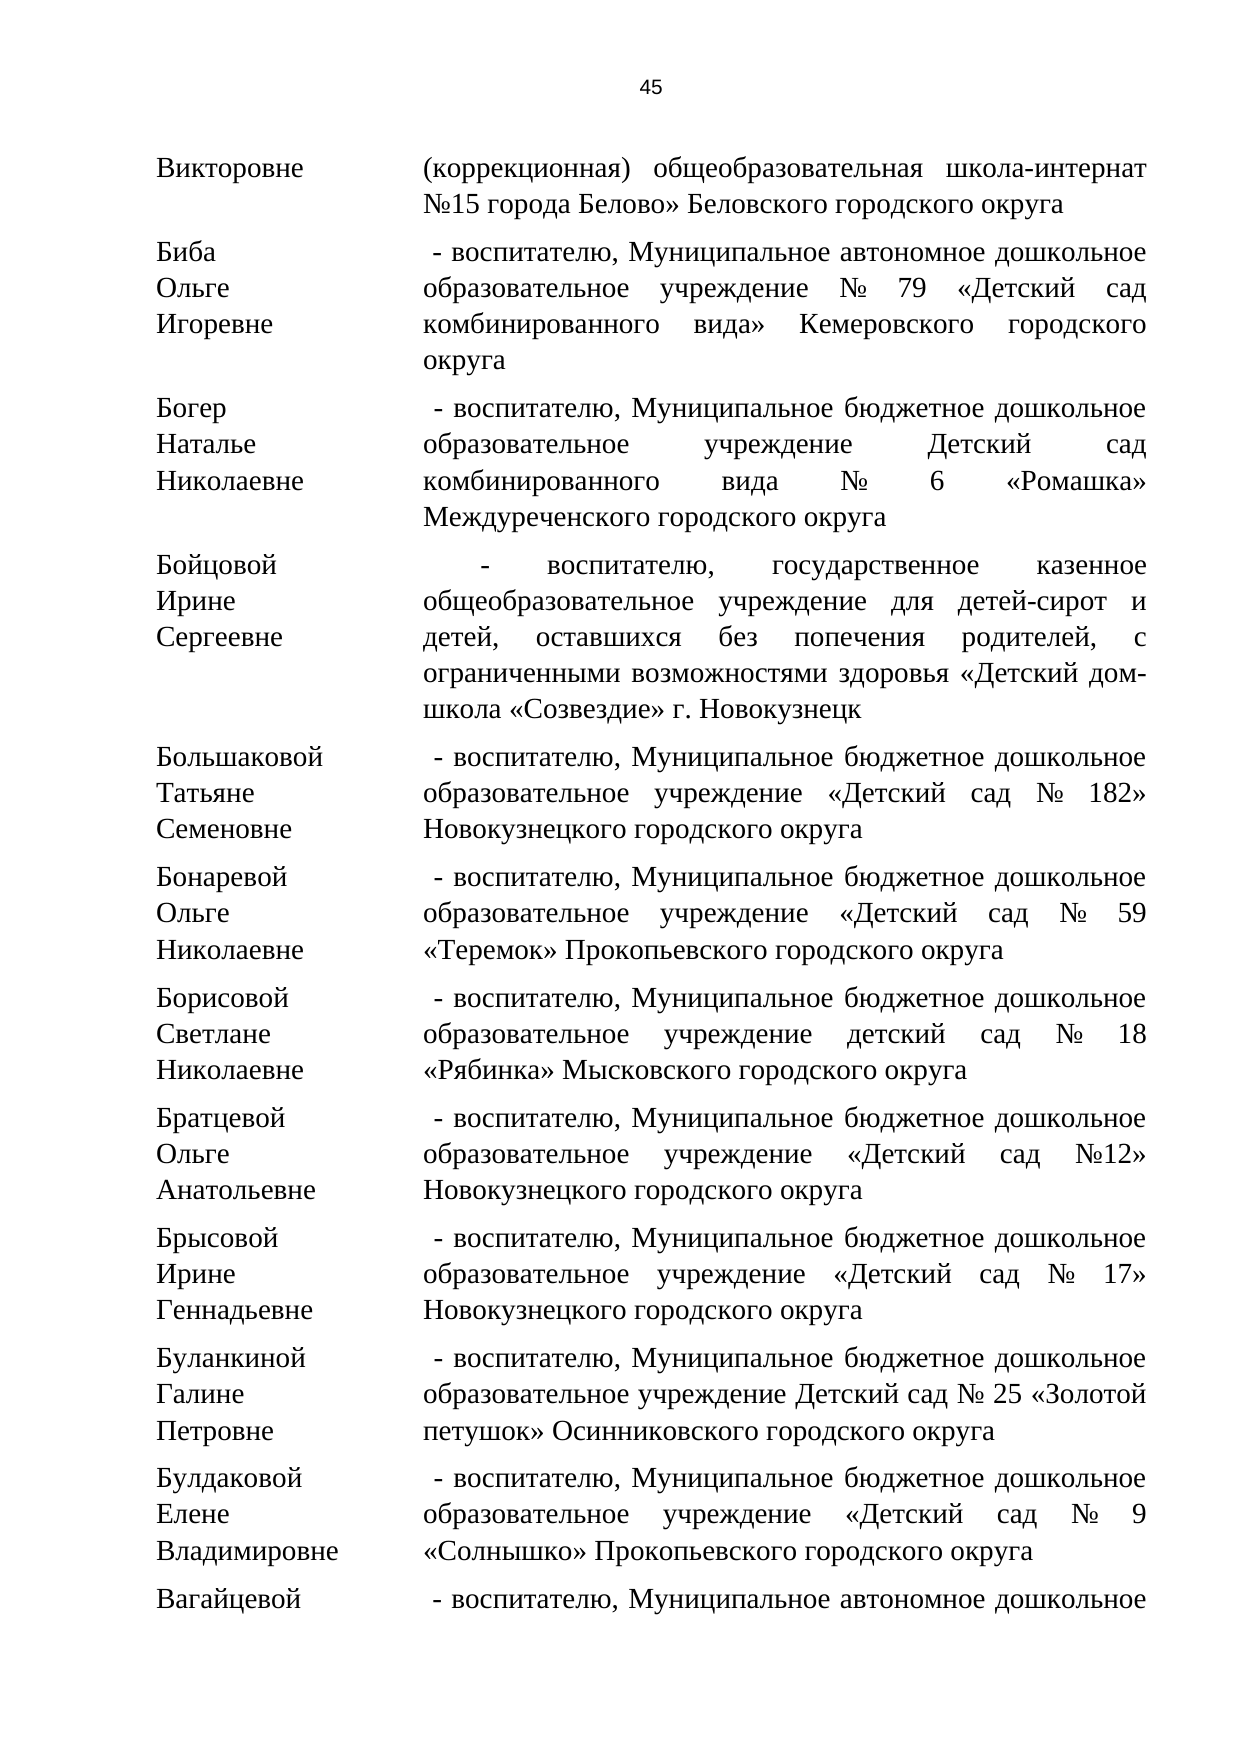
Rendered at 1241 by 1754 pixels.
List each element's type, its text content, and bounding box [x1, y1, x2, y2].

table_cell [149, 150, 416, 234]
table_cell Брысовой Ирине Геннадьевне [149, 1220, 416, 1340]
table_cell - воспитателю, Муниципальное автономное дошкольное образовательное учреждение № 79 «Детский сад комбинированного вида» Кемеровского городского округа [416, 234, 1154, 390]
table_cell - воспитателю, государственное казенное общеобразовательное учреждение для детей-сирот и детей, оставшихся без попечения родителей, с ограниченными возможностями здоровья «Детский дом-школа «Созвездие» г. Новокузнецк [416, 547, 1154, 739]
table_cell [149, 1581, 416, 1614]
table_cell - воспитателю, Муниципальное бюджетное дошкольное образовательное учреждение Детский сад комбинированного вида № 6 «Ромашка» Междуреченского городского округа [416, 390, 1154, 547]
table_cell - воспитателю, Муниципальное бюджетное дошкольное образовательное учреждение «Детский сад № 9 «Солнышко» Прокопьевского городского округа [416, 1461, 1154, 1581]
table_cell - воспитателю, Муниципальное бюджетное дошкольное образовательное учреждение «Детский сад № 59 «Теремок» Прокопьевского городского округа [416, 860, 1154, 980]
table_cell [416, 150, 1154, 234]
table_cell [416, 1581, 1154, 1614]
table_cell Бойцовой Ирине Сергеевне [149, 547, 416, 739]
table_cell Биба Ольге Игоревне [149, 234, 416, 390]
table_cell Большаковой Татьяне Семеновне [149, 739, 416, 859]
table_cell Бонаревой Ольге Николаевне [149, 860, 416, 980]
table_cell Булдаковой Елене Владимировне [149, 1461, 416, 1581]
table_cell Братцевой Ольге Анатольевне [149, 1100, 416, 1220]
table_cell Борисовой Светлане Николаевне [149, 980, 416, 1100]
table_cell - воспитателю, Муниципальное бюджетное дошкольное образовательное учреждение «Детский сад №12» Новокузнецкого городского округа [416, 1100, 1154, 1220]
table_cell - воспитателю, Муниципальное бюджетное дошкольное образовательное учреждение «Детский сад № 182» Новокузнецкого городского округа [416, 739, 1154, 859]
table_cell Богер Наталье Николаевне [149, 390, 416, 547]
table_cell - воспитателю, Муниципальное бюджетное дошкольное образовательное учреждение «Детский сад № 17» Новокузнецкого городского округа [416, 1220, 1154, 1340]
table_cell - воспитателю, Муниципальное бюджетное дошкольное образовательное учреждение Детский сад № 25 «Золотой петушок» Осинниковского городского округа [416, 1340, 1154, 1461]
table_cell Буланкиной Галине Петровне [149, 1340, 416, 1461]
table_cell - воспитателю, Муниципальное бюджетное дошкольное образовательное учреждение детский сад № 18 «Рябинка» Мысковского городского округа [416, 980, 1154, 1100]
